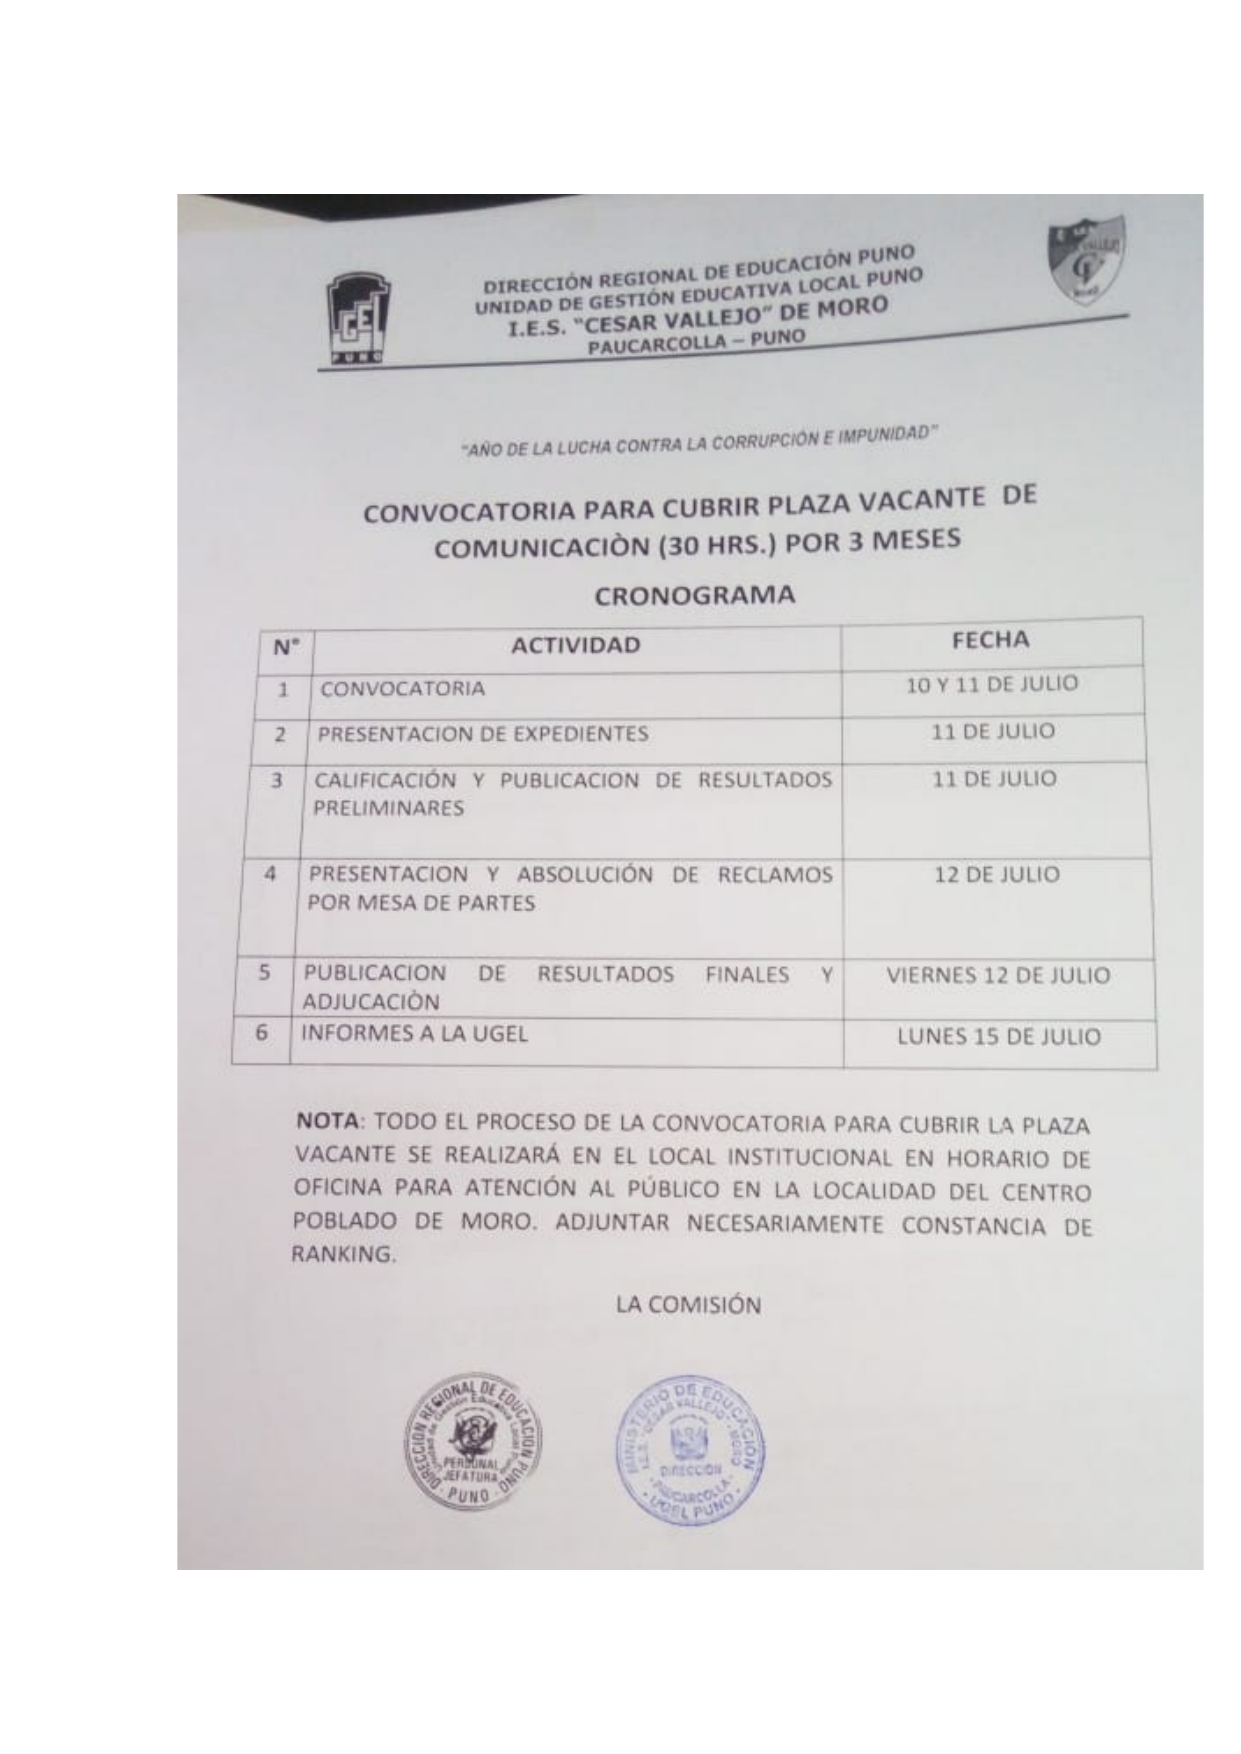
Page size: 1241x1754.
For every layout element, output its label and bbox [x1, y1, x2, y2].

picture [177, 194, 1204, 1570]
